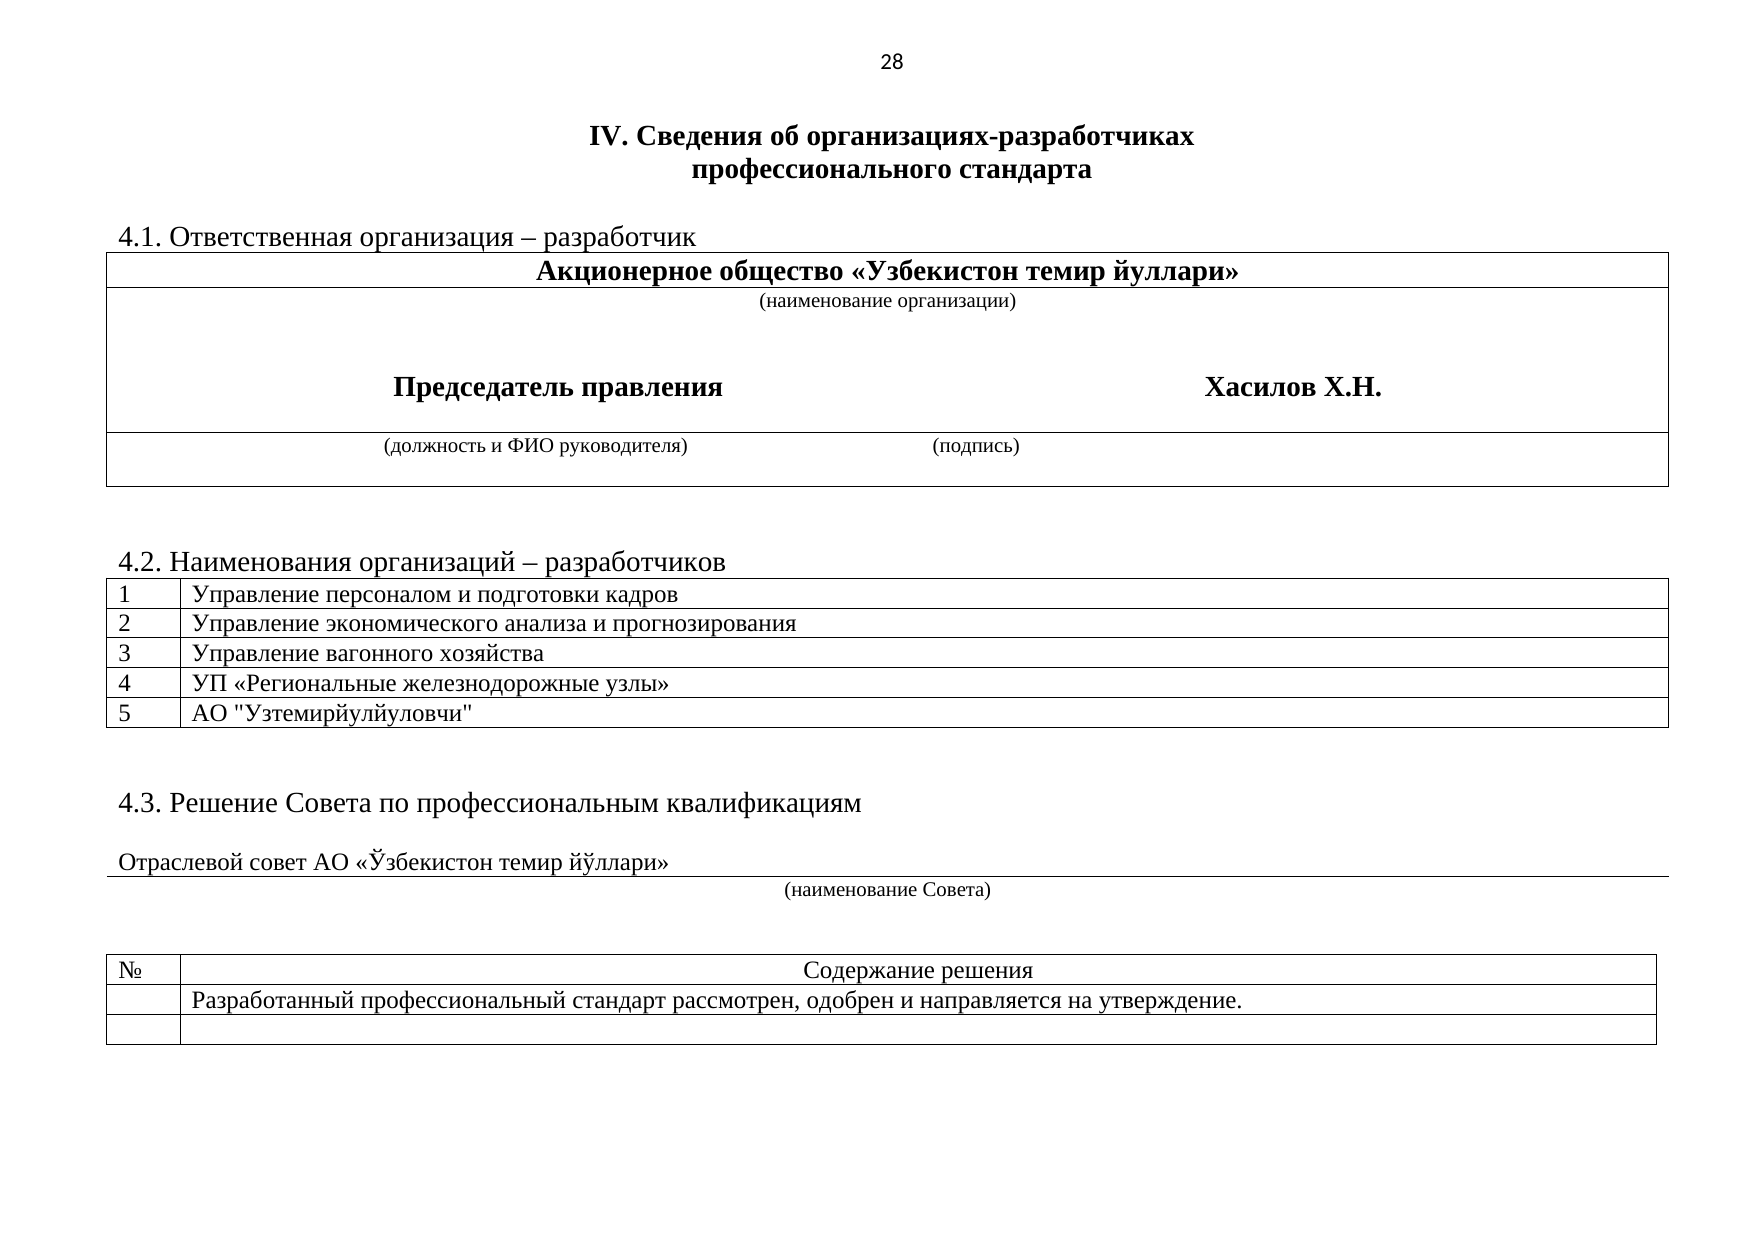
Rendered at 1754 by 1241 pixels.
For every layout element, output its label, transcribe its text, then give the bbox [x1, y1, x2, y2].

text 4.3. Решение Совета по профессиональным квалификациям [118, 785, 1665, 819]
table_cell (наименование Совета) [107, 877, 1668, 901]
table_header № [107, 955, 180, 984]
table_cell (должность и ФИО руководителя) (подпись) [107, 433, 1668, 486]
table_cell [107, 985, 180, 1014]
table_cell УП «Региональные железнодорожные узлы» [181, 668, 1668, 697]
text 4.2. Наименования организаций – разработчиков [118, 544, 1665, 578]
text IV. Сведения об организациях-разработчиках [118, 118, 1665, 152]
table_header 1 [107, 579, 180, 607]
text 4.1. Ответственная организация – разработчик [118, 219, 1665, 252]
table_cell Управление экономического анализа и прогнозирования [181, 609, 1668, 637]
table_cell [107, 1015, 180, 1043]
table_header Акционерное общество «Узбекистон темир йуллари» [107, 253, 1668, 287]
table_cell АО "Узтемирйулйуловчи" [181, 698, 1668, 727]
table_cell Управление вагонного хозяйства [181, 638, 1668, 667]
text профессионального стандарта [118, 152, 1665, 185]
table_cell Разработанный профессиональный стандарт рассмотрен, одобрен и направляется на утверждение. [181, 985, 1656, 1014]
table_cell (наименование организации) Председатель правления Хасилов Х.Н. [107, 288, 1668, 432]
table_cell 5 [107, 698, 180, 727]
table_cell 2 [107, 609, 180, 637]
table_header Содержание решения [181, 955, 1656, 984]
table_cell [181, 1015, 1656, 1043]
table_cell 4 [107, 668, 180, 697]
table_header Отраслевой совет АО «Ўзбекистон темир йўллари» [107, 848, 1668, 876]
table_cell 3 [107, 638, 180, 667]
table_header Управление персоналом и подготовки кадров [181, 579, 1668, 607]
